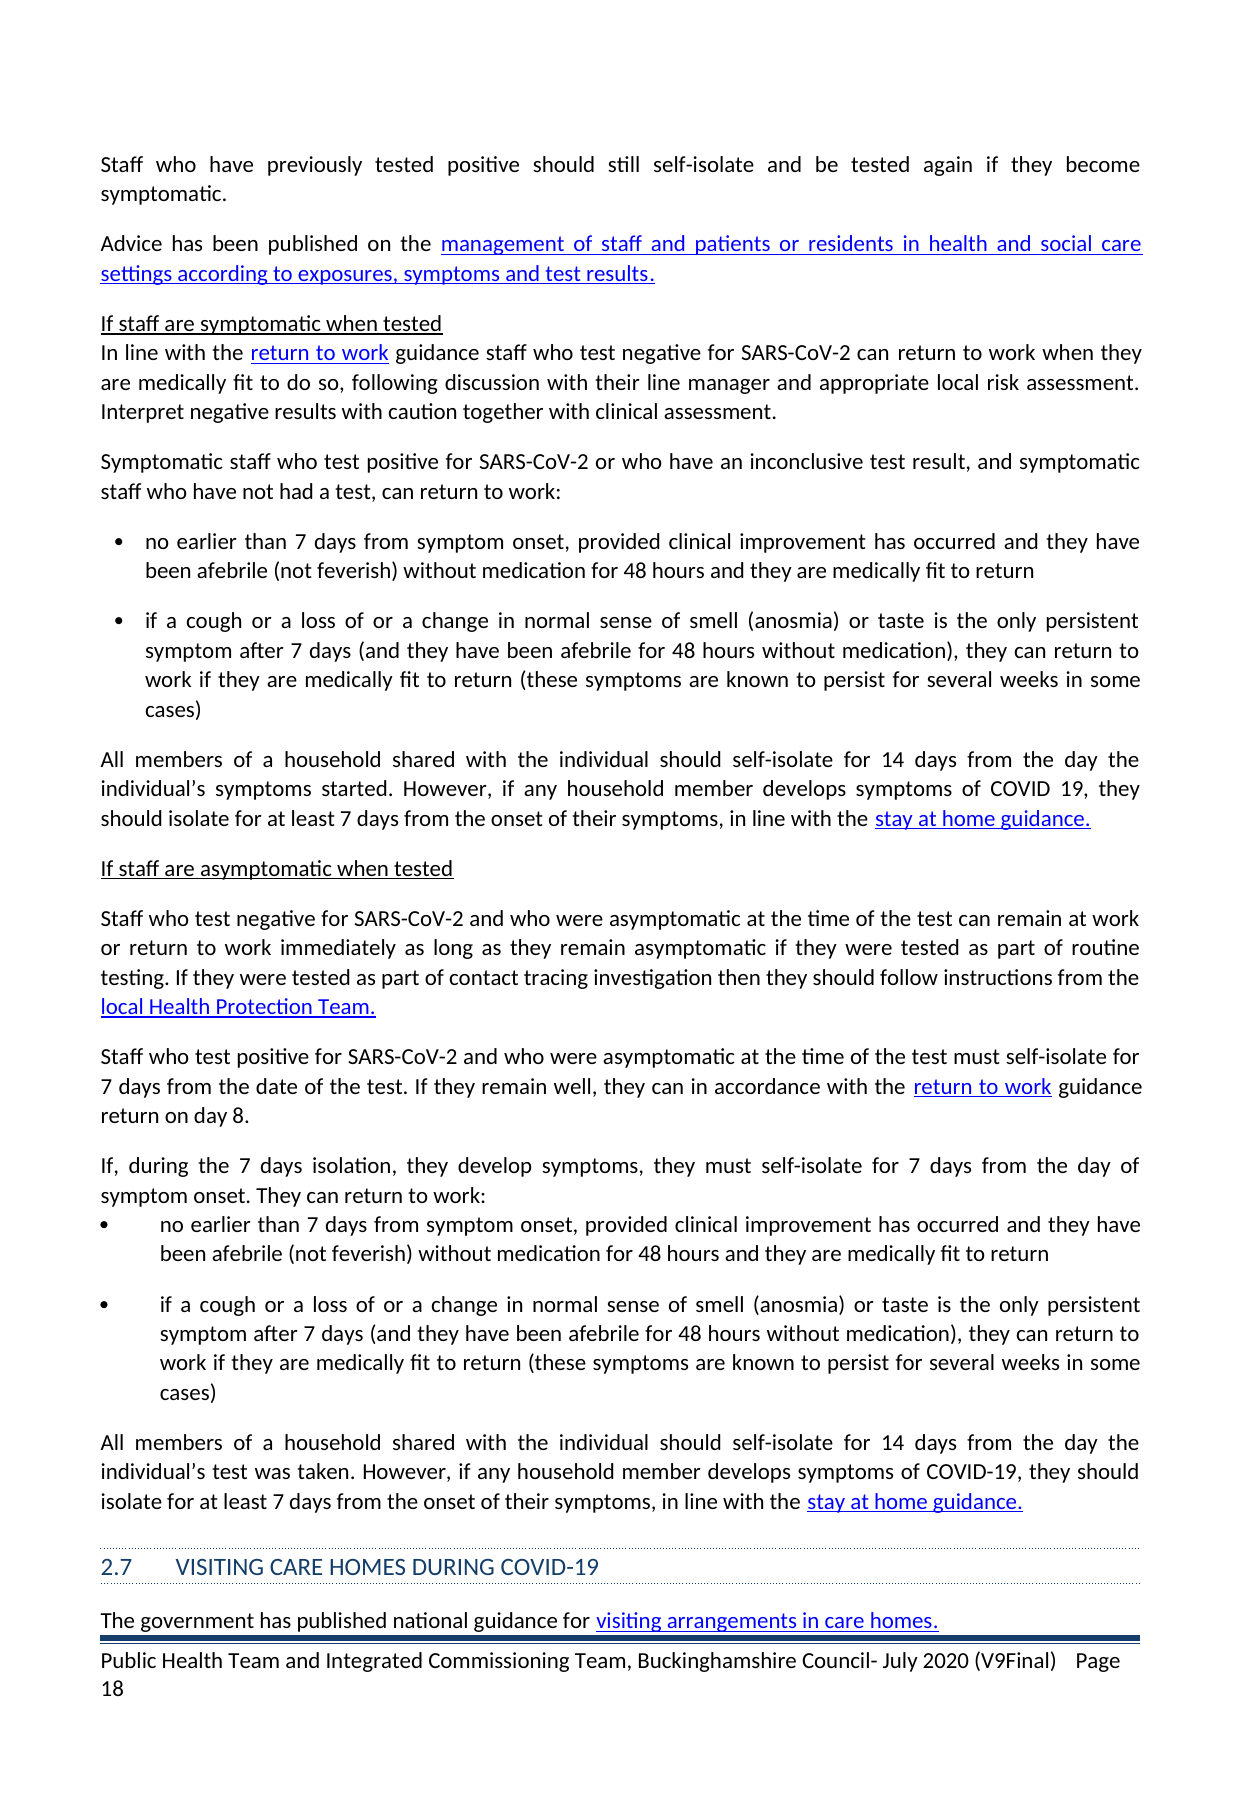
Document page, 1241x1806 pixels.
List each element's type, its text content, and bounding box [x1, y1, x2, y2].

text Staff who have previously tested positive should still self-isolate and be tested again if they become symptomatic. [100, 150, 1142, 207]
text Symptomatic staff who test positive for SARS-CoV-2 or who have an inconclusive test result, and symptomatic staff who have not had a test, can return to work: [100, 447, 1142, 505]
text In line with the return to work guidance staff who test negative for SARS-CoV-2 can return to work when they are medically fit to do so, following discussion with their line manager and appropriate local risk assessment. Interpret negative results with caution together with clinical assessment. [100, 338, 1142, 425]
text All members of a household shared with the individual should self-isolate for 14 days from the day the individual’s symptoms started. However, if any household member develops symptoms of COVID 19, they should isolate for at least 7 days from the onset of their symptoms, in line with the stay at home guidance. [100, 745, 1142, 832]
text If, during the 7 days isolation, they develop symptoms, they must self-isolate for 7 days from the day of symptom onset. They can return to work: [100, 1151, 1142, 1209]
text Advice has been published on the management of staff and patients or residents in health and social care settings according to exposures, symptoms and test results. [100, 229, 1142, 287]
text If staff are asymptomatic when tested [100, 854, 1140, 882]
text If staff are symptomatic when tested [100, 309, 1140, 337]
text All members of a household shared with the individual should self-isolate for 14 days from the day the individual’s test was taken. However, if any household member develops symptoms of COVID-19, they should isolate for at least 7 days from the onset of their symptoms, in line with the stay at home guidance. [100, 1428, 1142, 1515]
text Staff who test negative for SARS-CoV-2 and who were asymptomatic at the time of the test can remain at work or return to work immediately as long as they remain asymptomatic if they were tested as part of routine testing. If they were tested as part of contact tracing investigation then they should follow instructions from the local Health Protection Team. [100, 904, 1142, 1020]
text The government has published national guidance for visiting arrangements in care homes. [100, 1607, 1140, 1634]
text Staff who test positive for SARS-CoV-2 and who were asymptomatic at the time of the test must self-isolate for 7 days from the date of the test. If they remain well, they can in accordance with the return to work guidance return on day 8. [100, 1042, 1142, 1129]
subtitle 2.7 Visiting Care Homes during Covid-19 [100, 1547, 1140, 1584]
list no earlier than 7 days from symptom onset, provided clinical improvement has occurred and they have been afebrile (not feverish) without medication for 48 hours and they are medically fit to return [100, 1210, 1142, 1268]
list if a cough or a loss of or a change in normal sense of smell (anosmia) or taste is the only persistent symptom after 7 days (and they have been afebrile for 48 hours without medication), they can return to work if they are medically fit to return (these symptoms are known to persist for several weeks in some cases) [100, 1290, 1142, 1406]
list no earlier than 7 days from symptom onset, provided clinical improvement has occurred and they have been afebrile (not feverish) without medication for 48 hours and they are medically fit to return [115, 527, 1142, 584]
list if a cough or a loss of or a change in normal sense of smell (anosmia) or taste is the only persistent symptom after 7 days (and they have been afebrile for 48 hours without medication), they can return to work if they are medically fit to return (these symptoms are known to persist for several weeks in some cases) [115, 607, 1142, 723]
